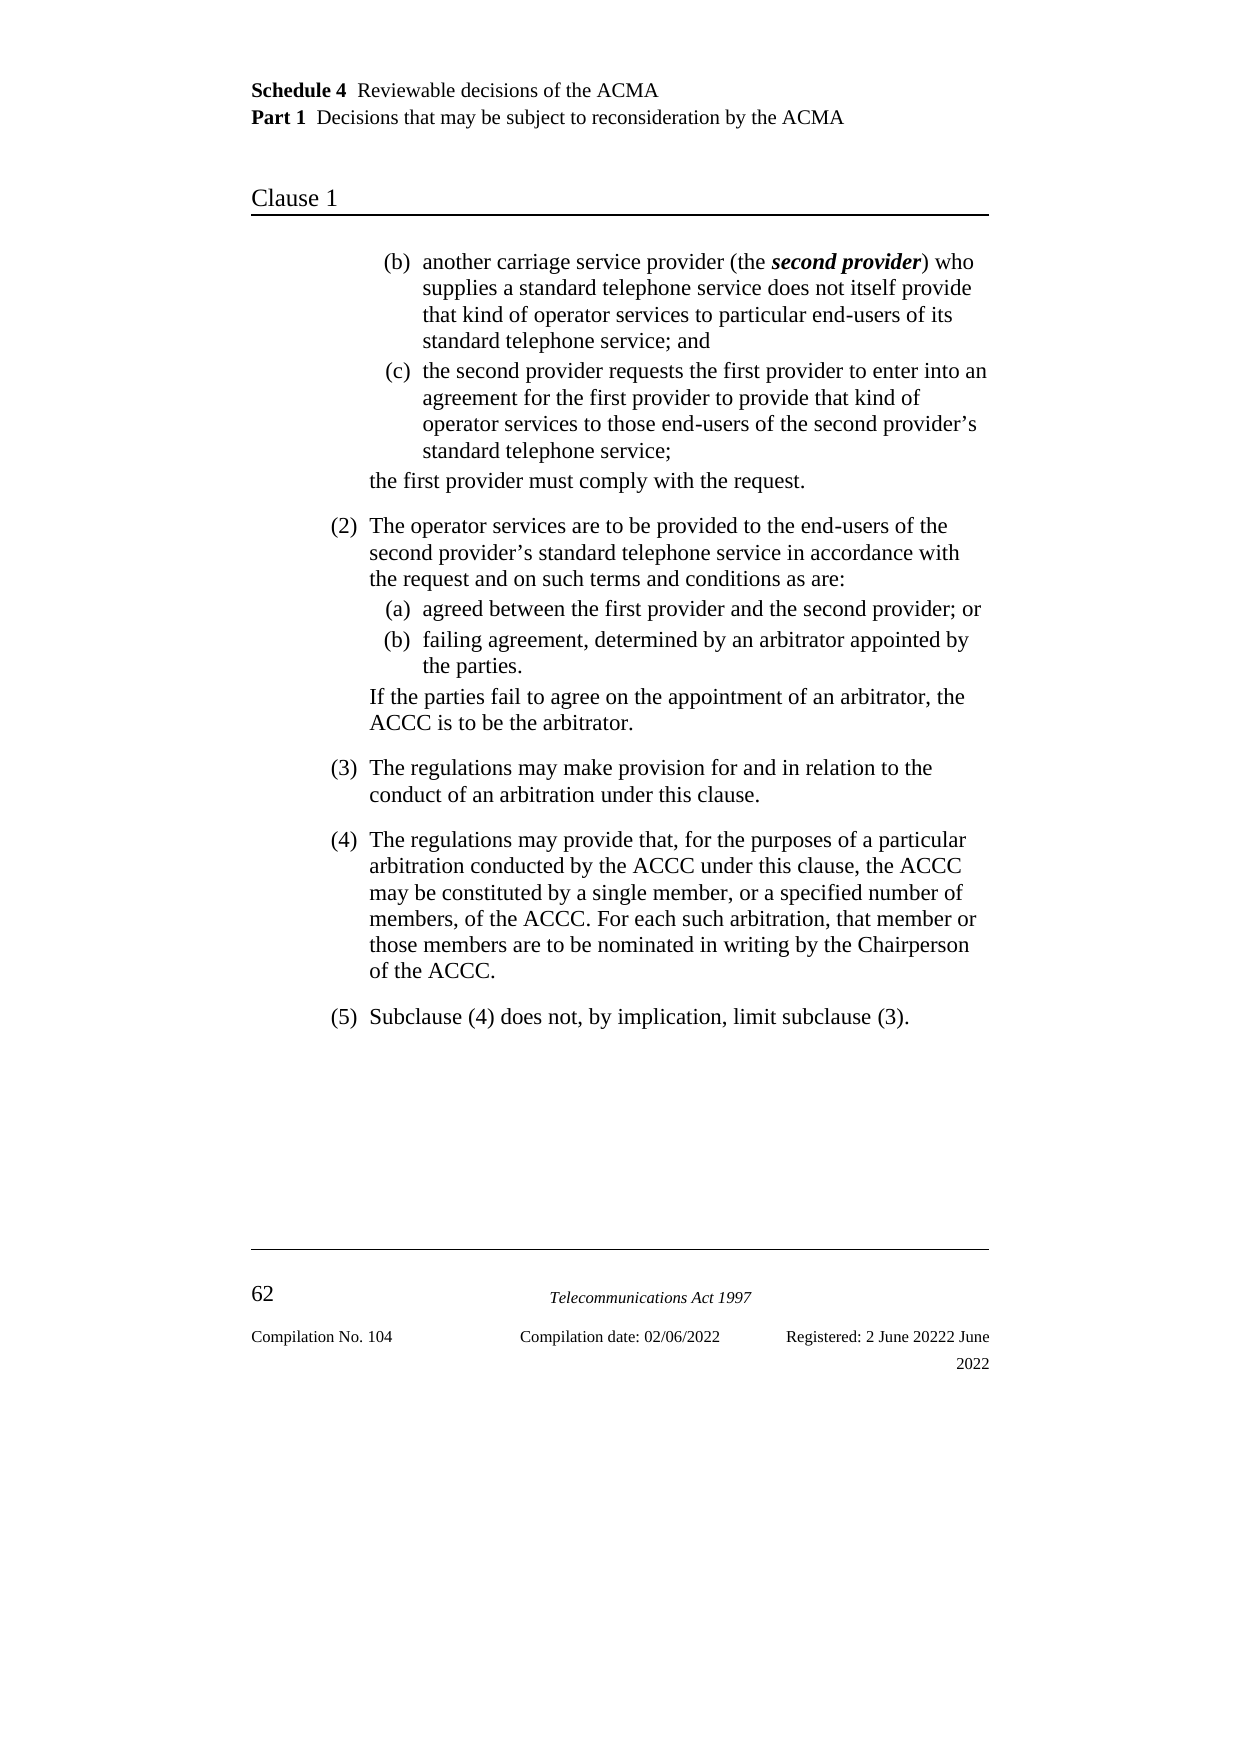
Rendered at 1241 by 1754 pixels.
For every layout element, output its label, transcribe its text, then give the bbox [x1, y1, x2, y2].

text (b) failing agreement, determined by an arbitrator appointed by the parties. [251, 626, 989, 679]
text (a) agreed between the first provider and the second provider; or [251, 596, 989, 622]
text the first provider must comply with the request. [369, 467, 989, 493]
text (b) another carriage service provider (the second provider) who supplies a standard telephone service does not itself provide that kind of operator services to particular end-users of its standard telephone service; and [251, 248, 989, 353]
text (2) The operator services are to be provided to the end-users of the second provider’s standard telephone service in accordance with the request and on such terms and conditions as are: [251, 512, 989, 591]
text (4) The regulations may provide that, for the purposes of a particular arbitration conducted by the ACCC under this clause, the ACCC may be constituted by a single member, or a specified number of members, of the ACCC. For each such arbitration, that member or those members are to be nominated in writing by the Chairperson of the ACCC. [251, 826, 989, 984]
text (3) The regulations may make provision for and in relation to the conduct of an arbitration under this clause. [251, 754, 989, 807]
text If the parties fail to agree on the appointment of an arbitrator, the ACCC is to be the arbitrator. [369, 683, 989, 736]
text (c) the second provider requests the first provider to enter into an agreement for the first provider to provide that kind of operator services to those end-users of the second provider’s standard telephone service; [251, 358, 989, 463]
text (5) Subclause (4) does not, by implication, limit subclause (3). [251, 1003, 989, 1029]
